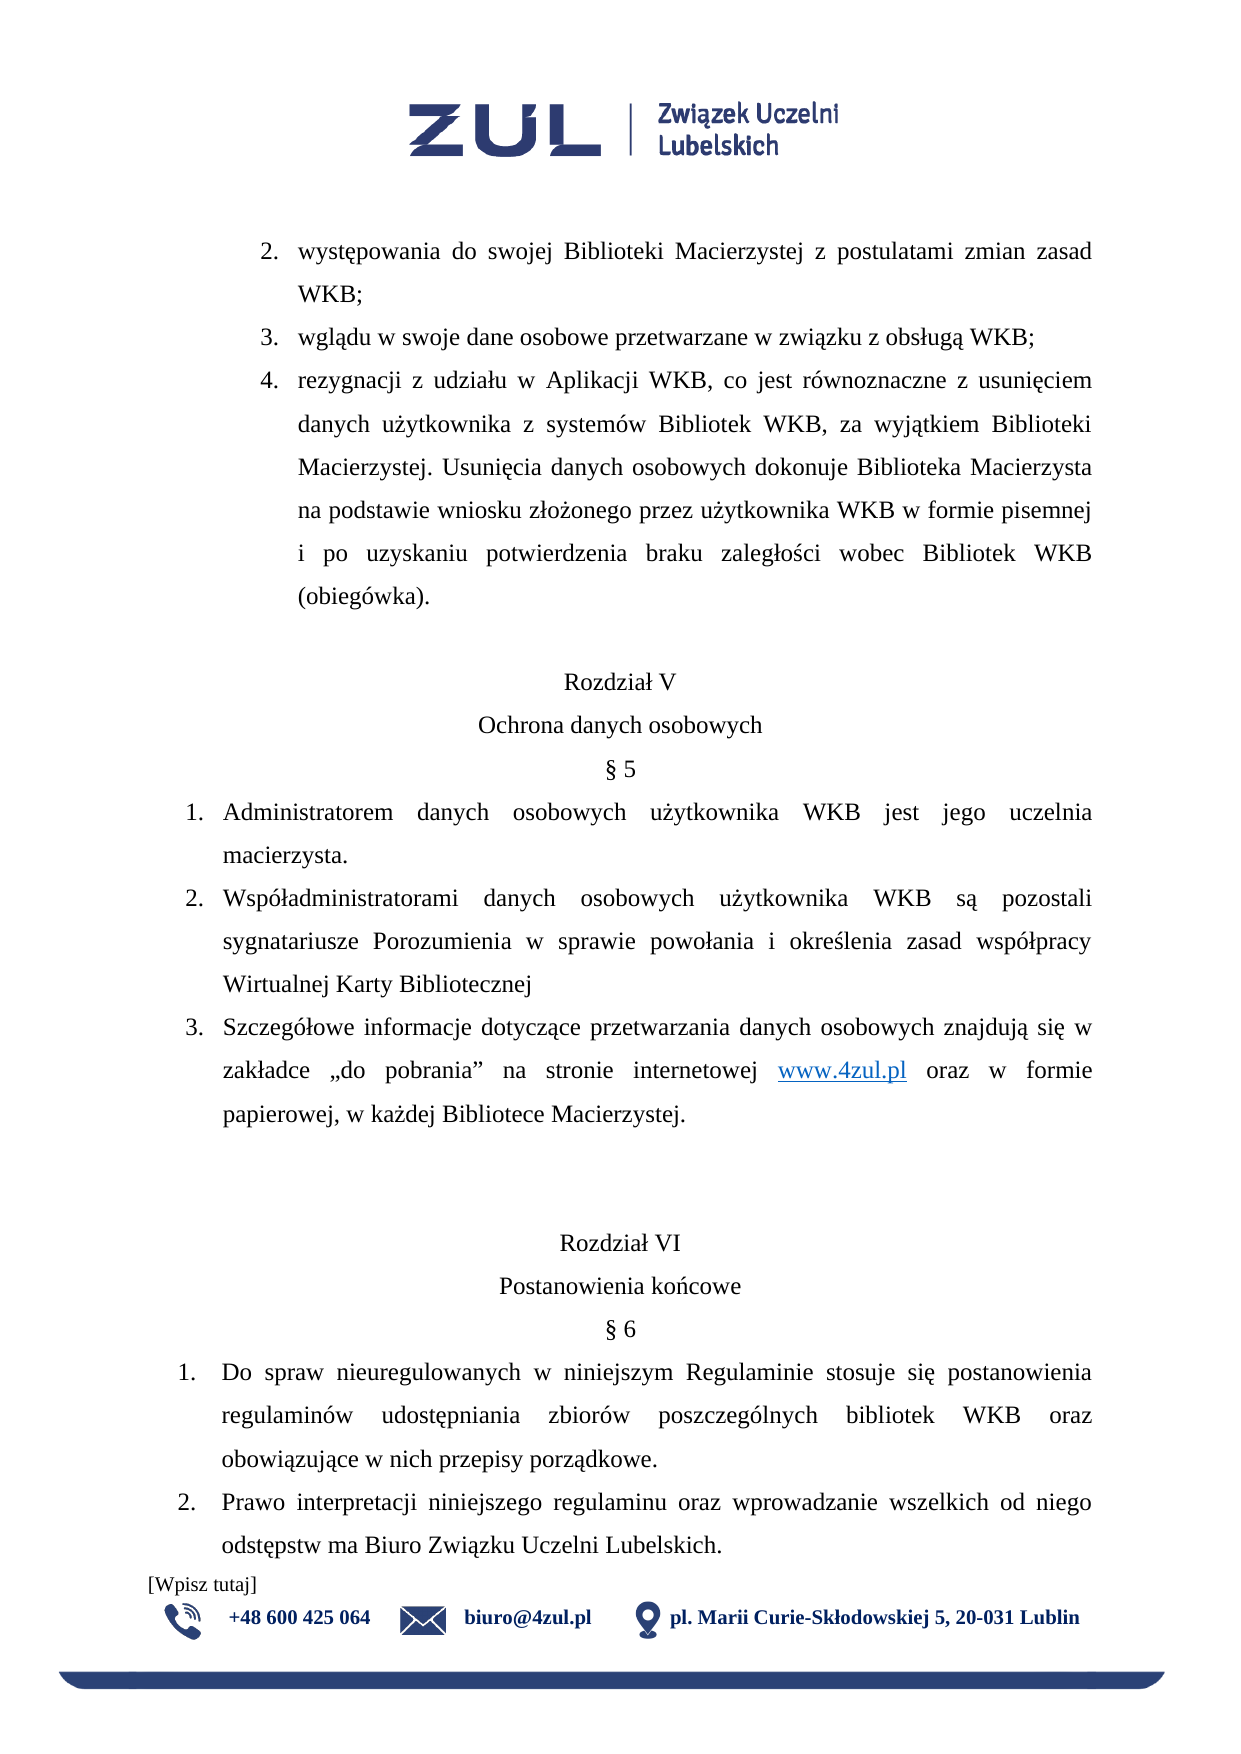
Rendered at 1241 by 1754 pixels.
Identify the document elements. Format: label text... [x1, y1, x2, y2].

list występowania do swojej Biblioteki Macierzystej z postulatami zmian zasad WKB; [260, 236, 1093, 308]
list Współadministratorami danych osobowych użytkownika WKB są pozostali sygnatariusze Porozumienia w sprawie powołania i określenia zasad współpracy Wirtualnej Karty Bibliotecznej [185, 883, 1093, 998]
list Administratorem danych osobowych użytkownika WKB jest jego uczelnia macierzysta. [185, 797, 1093, 869]
list wglądu w swoje dane osobowe przetwarzane w związku z obsługą WKB; [260, 322, 1093, 351]
picture [0, 1503, 1240, 1754]
picture [409, 101, 838, 157]
list Do spraw nieuregulowanych w niniejszym Regulaminie stosuje się postanowienia regulaminów udostępniania zbiorów poszczególnych bibliotek WKB oraz obowiązujące w nich przepisy porządkowe. [177, 1357, 1093, 1472]
text § 6 [148, 1314, 1093, 1343]
text Rozdział V Ochrona danych osobowych [148, 667, 1093, 739]
list Szczegółowe informacje dotyczące przetwarzania danych osobowych znajdują się w zakładce „do pobrania” na stronie internetowej www.4zul.pl oraz w formie papierowej, w każdej Bibliotece Macierzystej. [185, 1012, 1093, 1127]
list rezygnacji z udziału w Aplikacji WKB, co jest równoznaczne z usunięciem danych użytkownika z systemów Bibliotek WKB, za wyjątkiem Biblioteki Macierzystej. Usunięcia danych osobowych dokonuje Biblioteka Macierzysta na podstawie wniosku złożonego przez użytkownika WKB w formie pisemnej i po uzyskaniu potwierdzenia braku zaległości wobec Bibliotek WKB (obiegówka). [260, 366, 1093, 610]
text § 5 [148, 754, 1093, 782]
text Rozdział VI Postanowienia końcowe [148, 1228, 1093, 1300]
list Prawo interpretacji niniejszego regulaminu oraz wprowadzanie wszelkich od niego odstępstw ma Biuro Związku Uczelni Lubelskich. [177, 1487, 1093, 1559]
